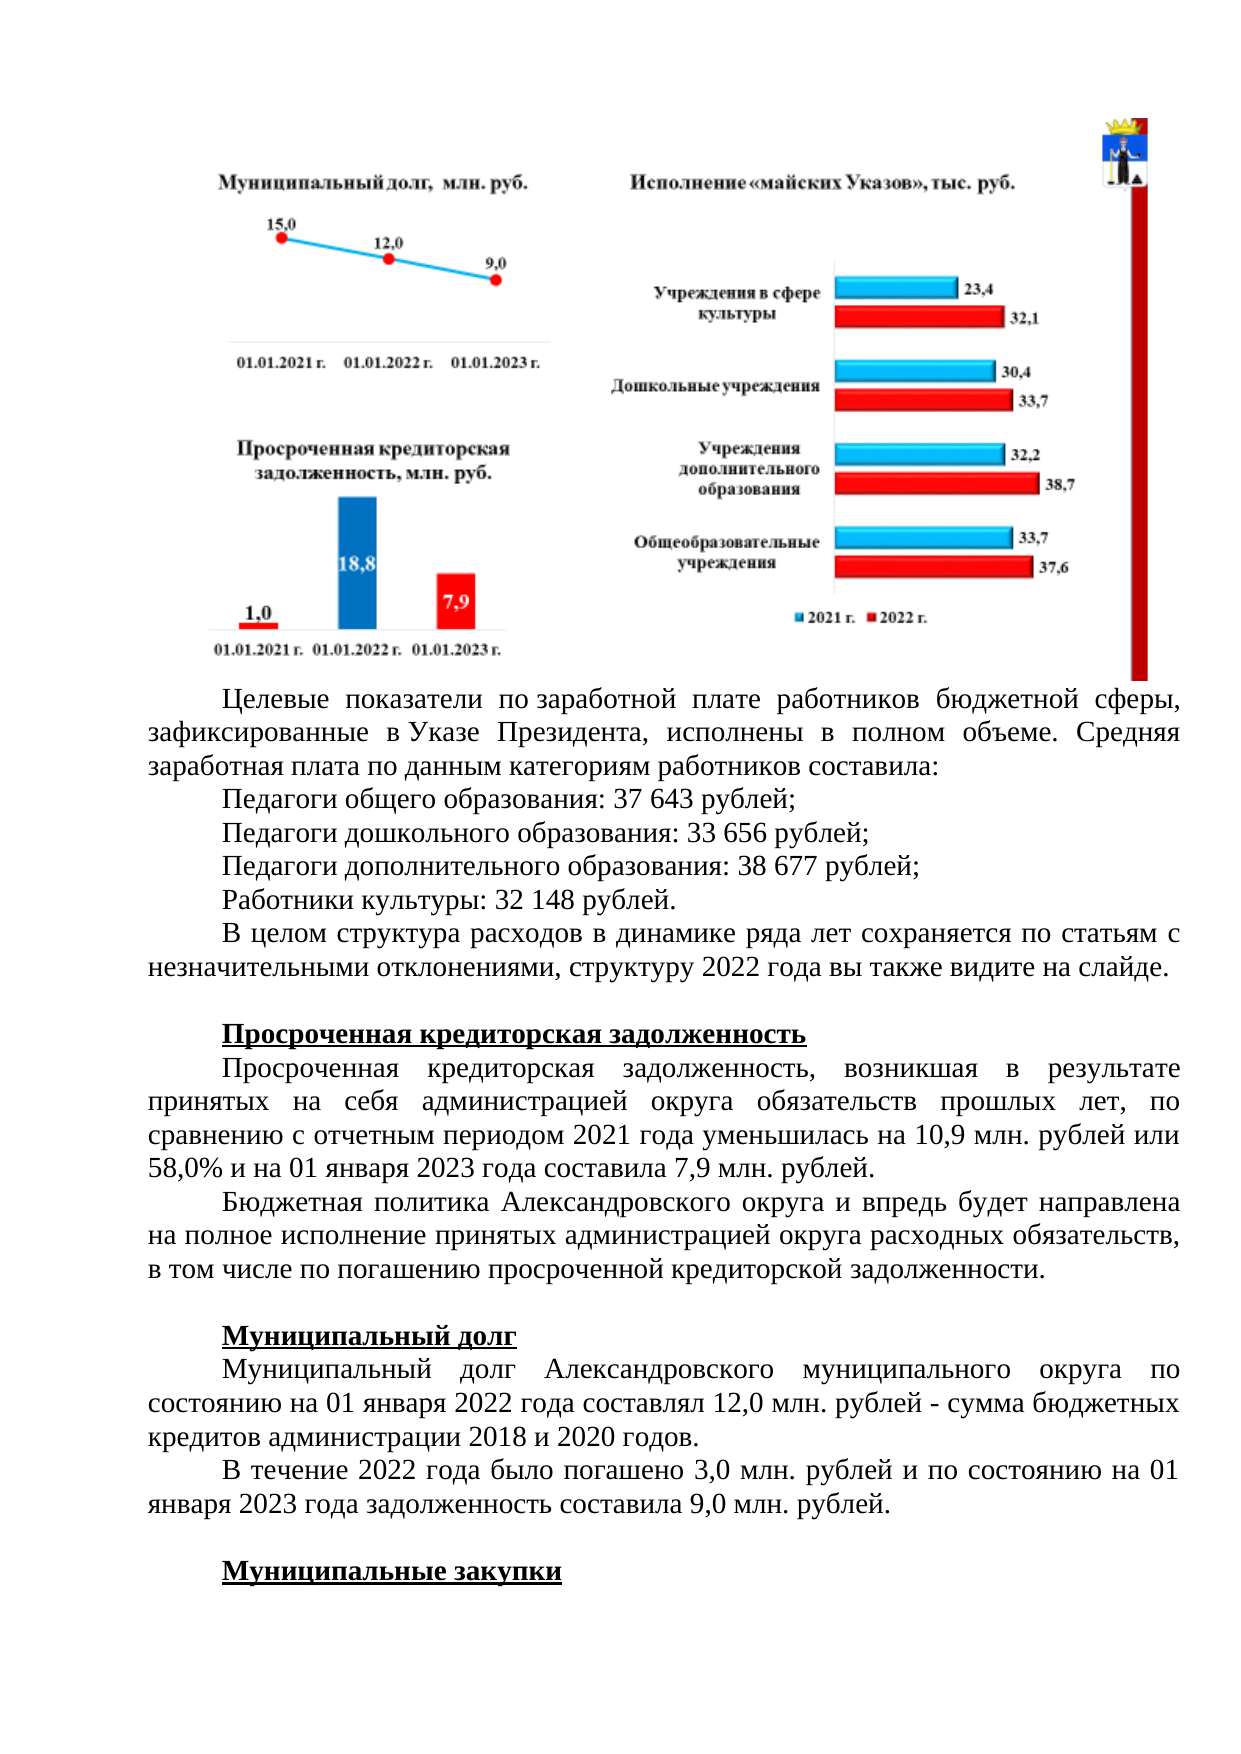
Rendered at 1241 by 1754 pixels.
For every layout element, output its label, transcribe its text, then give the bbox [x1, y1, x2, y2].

text Педагоги общего образования: 37 643 рублей; [148, 781, 1181, 815]
picture [147, 118, 1148, 681]
text В целом структура расходов в динамике ряда лет сохраняется по статьям с незначительными отклонениями, структуру 2022 года вы также видите на слайде. [148, 916, 1181, 983]
text Муниципальный долг [148, 1318, 1181, 1352]
text Работники культуры: 32 148 рублей. [148, 882, 1181, 916]
text В течение 2022 года было погашено 3,0 млн. рублей и по состоянию на 01 января 2023 года задолженность составила 9,0 млн. рублей. [148, 1452, 1181, 1519]
text Муниципальный долг Александровского муниципального округа по состоянию на 01 января 2022 года составлял 12,0 млн. рублей - сумма бюджетных кредитов администрации 2018 и 2020 годов. [148, 1352, 1181, 1452]
text Педагоги дополнительного образования: 38 677 рублей; [148, 848, 1181, 882]
text Просроченная кредиторская задолженность, возникшая в результате принятых на себя администрацией округа обязательств прошлых лет, по сравнению с отчетным периодом 2021 года уменьшилась на 10,9 млн. рублей или 58,0% и на 01 января 2023 года составила 7,9 млн. рублей. [148, 1050, 1181, 1184]
text Педагоги дошкольного образования: 33 656 рублей; [148, 815, 1181, 848]
text Просроченная кредиторская задолженность [148, 1016, 1181, 1050]
text Бюджетная политика Александровского округа и впредь будет направлена на полное исполнение принятых администрацией округа расходных обязательств, в том числе по погашению просроченной кредиторской задолженности. [148, 1184, 1181, 1284]
text Муниципальные закупки [148, 1553, 1181, 1586]
text Целевые показатели по заработной плате работников бюджетной сферы, зафиксированные в Указе Президента, исполнены в полном объеме. Средняя заработная плата по данным категориям работников составила: [148, 681, 1181, 781]
